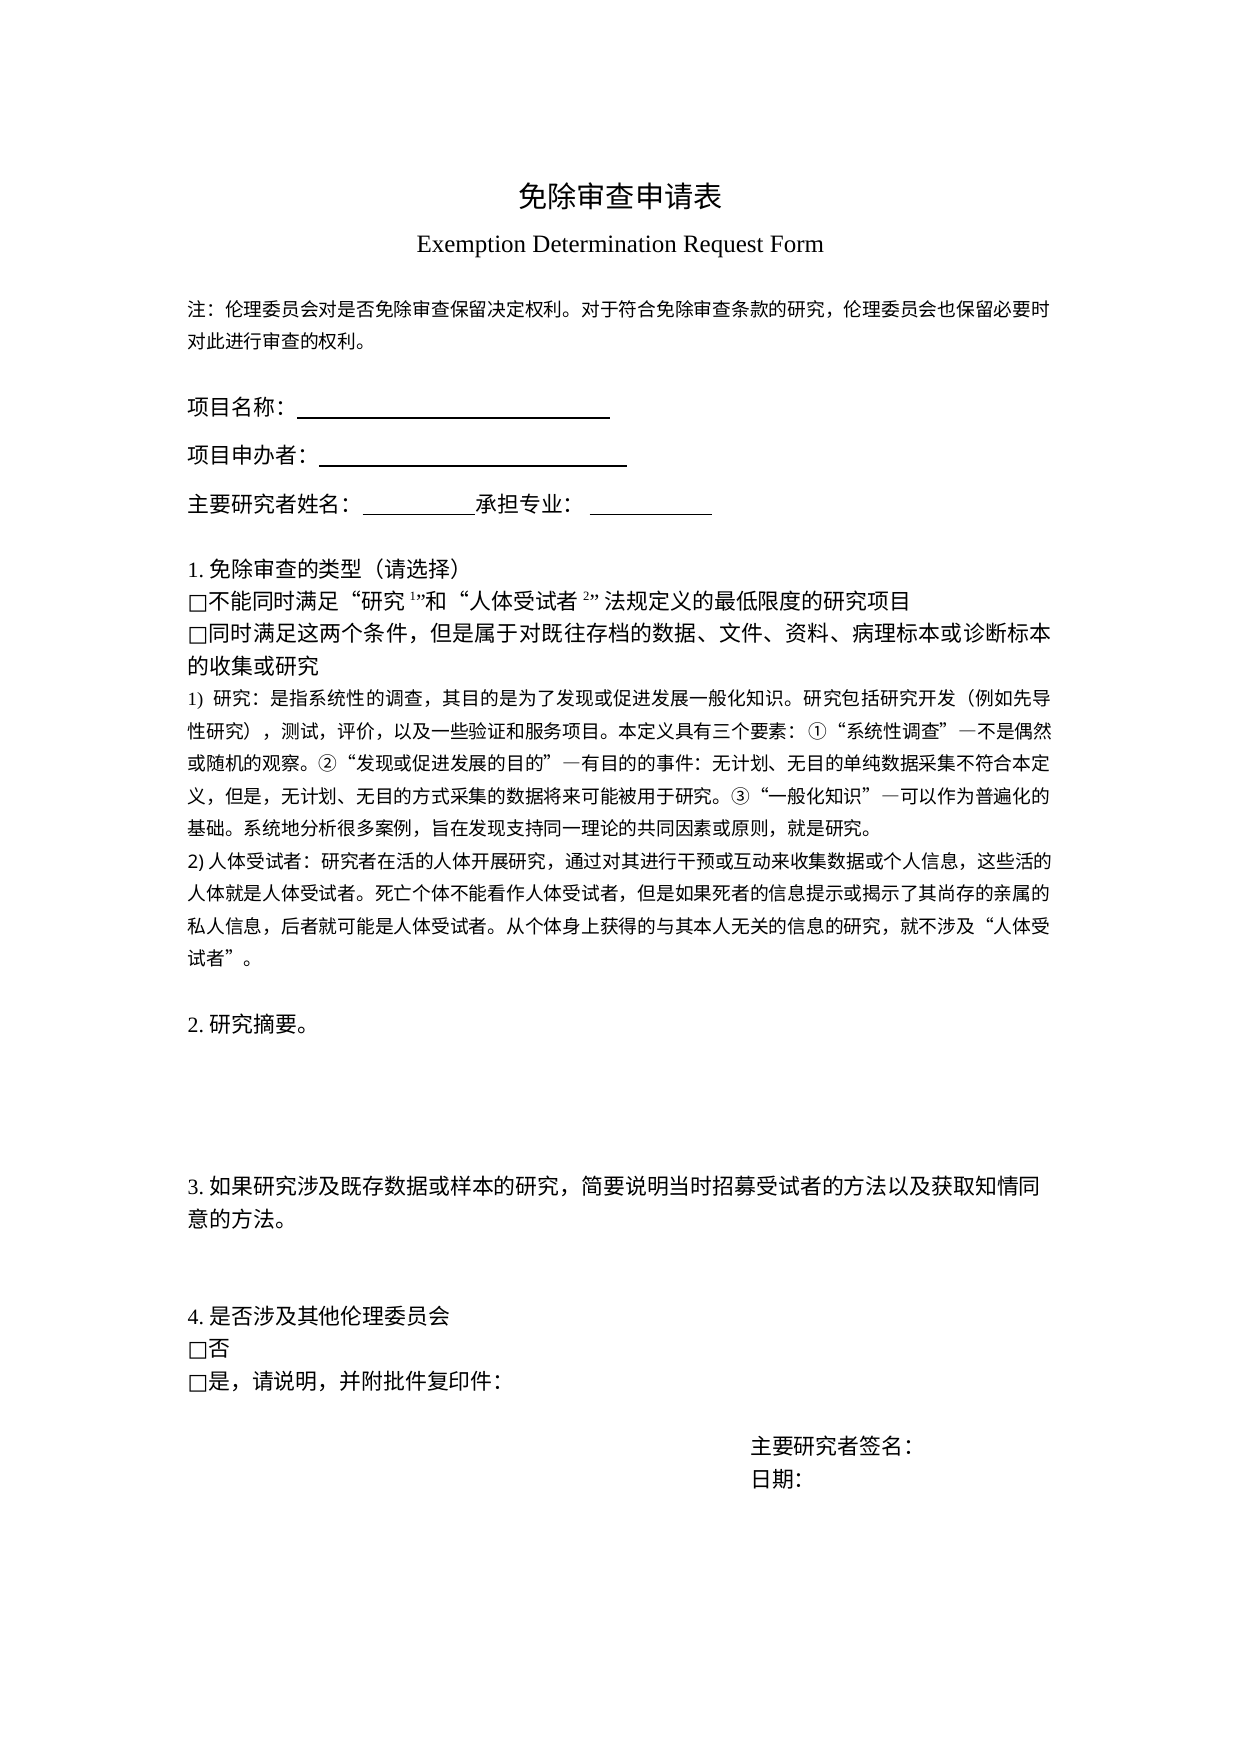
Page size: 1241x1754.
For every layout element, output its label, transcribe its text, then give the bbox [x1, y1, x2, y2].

text 免除审查申请表 [187, 162, 1053, 227]
text 2) 人体受试者：研究者在活的人体开展研究，通过对其进行干预或互动来收集数据或个人信息，这些活的人体就是人体受试者。死亡个体不能看作人体受试者，但是如果死者的信息提示或揭示了其尚存的亲属的私人信息，后者就可能是人体受试者。从个体身上获得的与其本人无关的信息的研究，就不涉及“人体受试者”。 [187, 844, 1053, 974]
text 4. 是否涉及其他伦理委员会 [187, 1299, 1053, 1331]
text 日期： [187, 1461, 1053, 1494]
text 3. 如果研究涉及既存数据或样本的研究，简要说明当时招募受试者的方法以及获取知情同意的方法。 [187, 1169, 1053, 1234]
text 主要研究者姓名： 承担专业： [187, 486, 1053, 519]
text 主要研究者签名： [187, 1429, 1053, 1461]
text 1. 免除审查的类型（请选择） [187, 551, 1053, 584]
text 项目申办者： [187, 438, 1053, 470]
text □是，请说明，并附批件复印件： [187, 1364, 1053, 1396]
text Exemption Determination Request Form [187, 227, 1053, 259]
text 注：伦理委员会对是否免除审查保留决定权利。对于符合免除审查条款的研究，伦理委员会也保留必要时对此进行审查的权利。 [187, 292, 1053, 357]
text 2. 研究摘要。 [187, 1006, 1053, 1039]
text □不能同时满足“研究1”和“人体受试者2” 法规定义的最低限度的研究项目 [187, 584, 1053, 616]
text □同时满足这两个条件，但是属于对既往存档的数据、文件、资料、病理标本或诊断标本的收集或研究 [187, 616, 1053, 681]
text 1) 研究：是指系统性的调查，其目的是为了发现或促进发展一般化知识。研究包括研究开发（例如先导性研究），测试，评价，以及一些验证和服务项目。本定义具有三个要素：①“系统性调查”—不是偶然或随机的观察。②“发现或促进发展的目的”—有目的的事件：无计划、无目的单纯数据采集不符合本定义，但是，无计划、无目的方式采集的数据将来可能被用于研究。③“一般化知识”—可以作为普遍化的基础。系统地分析很多案例，旨在发现支持同一理论的共同因素或原则，就是研究。 [187, 681, 1053, 844]
text □否 [187, 1331, 1053, 1364]
text 项目名称： [187, 389, 1053, 422]
